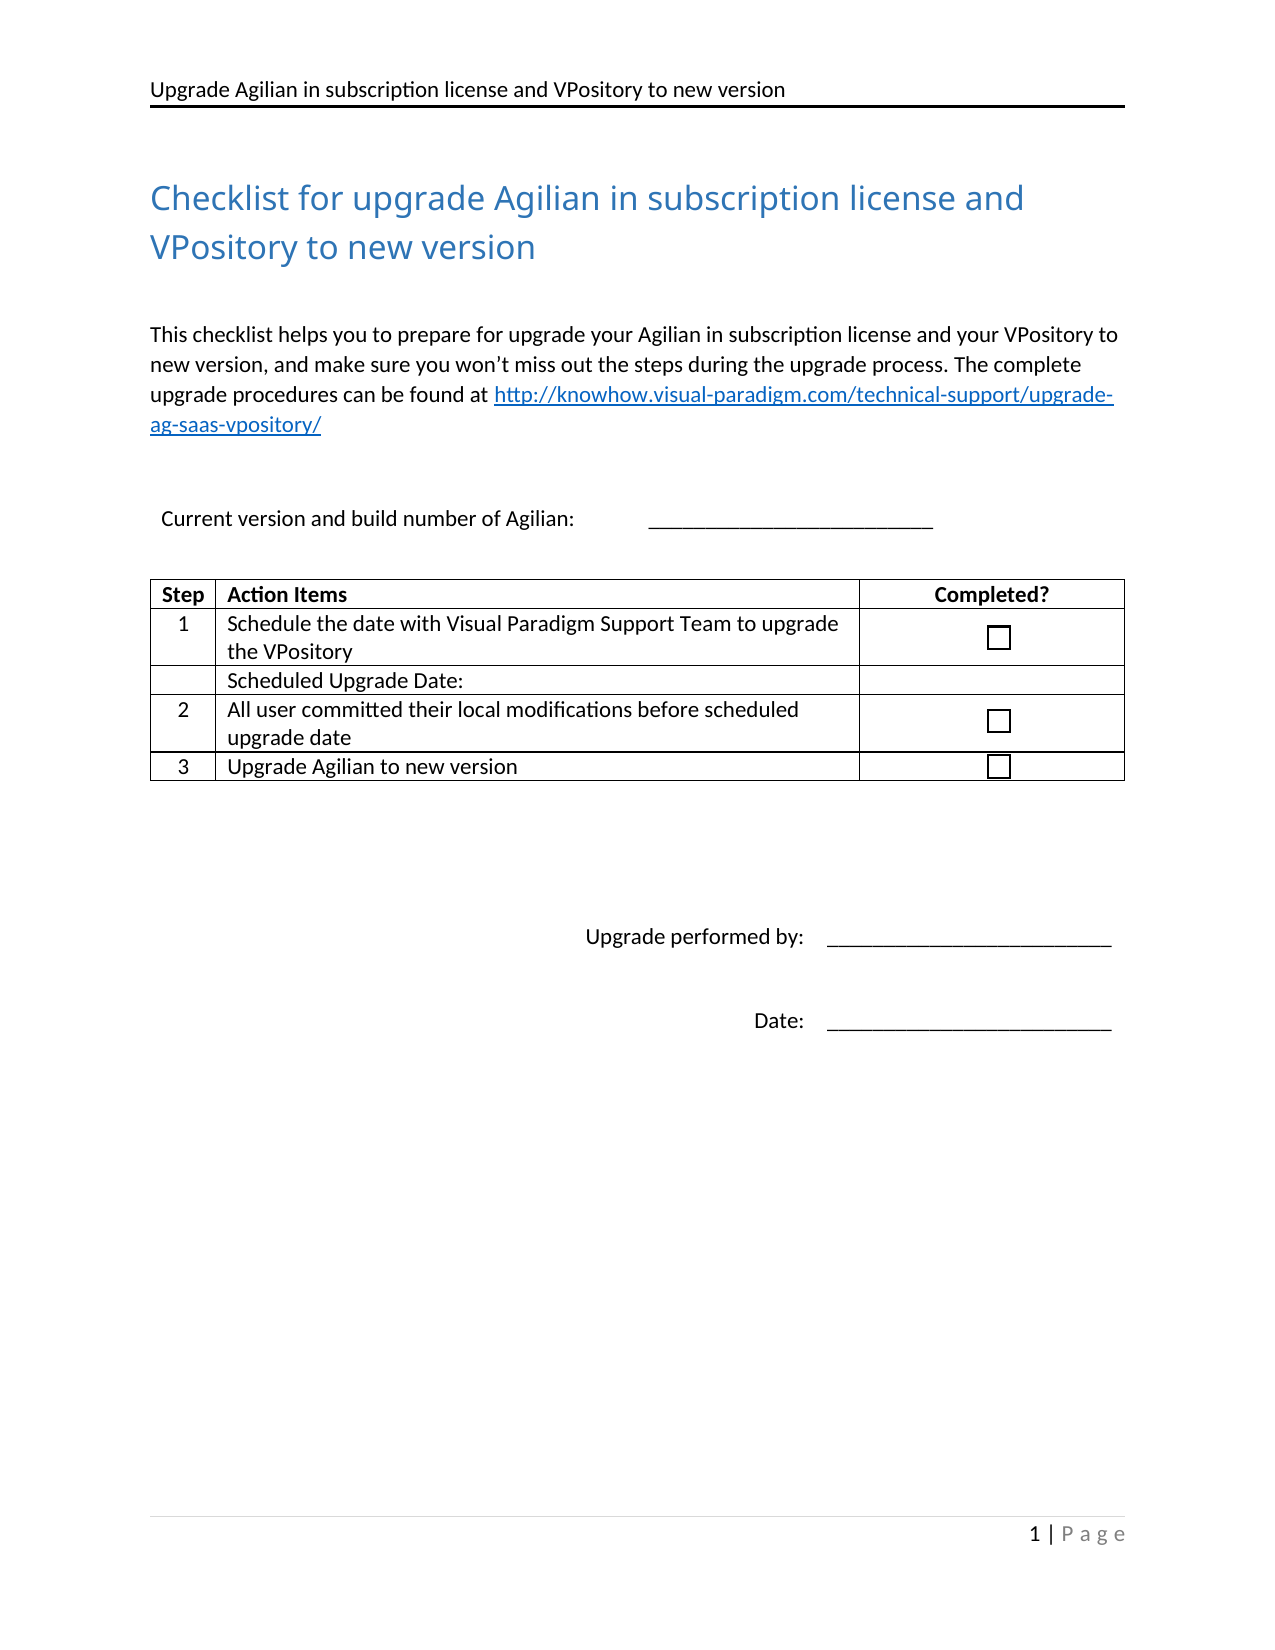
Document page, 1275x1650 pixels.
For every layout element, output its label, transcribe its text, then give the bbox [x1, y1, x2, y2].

table_cell Upgrade Agilian to new version [216, 753, 859, 780]
table_cell Scheduled Upgrade Date: [216, 666, 859, 694]
table_header Step [151, 580, 215, 608]
table_cell All user committed their local modifications before scheduled upgrade date [216, 695, 859, 751]
table_cell 2 [151, 695, 215, 751]
table_header Completed? [860, 580, 1124, 608]
table_header _________________________ [816, 922, 1124, 950]
table_header Action Items [216, 580, 859, 608]
table_cell 3 [151, 753, 215, 780]
table_cell [860, 666, 1124, 694]
table_cell [860, 695, 1124, 751]
table_cell 1 [151, 609, 215, 665]
table_cell Schedule the date with Visual Paradigm Support Team to upgrade the VPository [216, 609, 859, 665]
table_header Current version and build number of Agilian: [150, 504, 637, 532]
subtitle Checklist for upgrade Agilian in subscription license and VPository to new version [150, 175, 1125, 269]
table_header Upgrade performed by: [150, 922, 816, 950]
table_cell _________________________ [816, 950, 1124, 1034]
text This checklist helps you to prepare for upgrade your Agilian in subscription license and your VPository to new version, and make sure you won’t miss out the steps during the upgrade process. The complete upgrade procedures can be found at http://knowhow.visual-paradigm.com/technical-support/upgrade-ag-saas-vpository/ [150, 320, 1125, 438]
table_cell [151, 666, 215, 694]
table_cell Date: [150, 950, 816, 1034]
table_cell [860, 753, 1124, 780]
table_header _________________________ [637, 504, 1124, 532]
table_cell [860, 609, 1124, 665]
